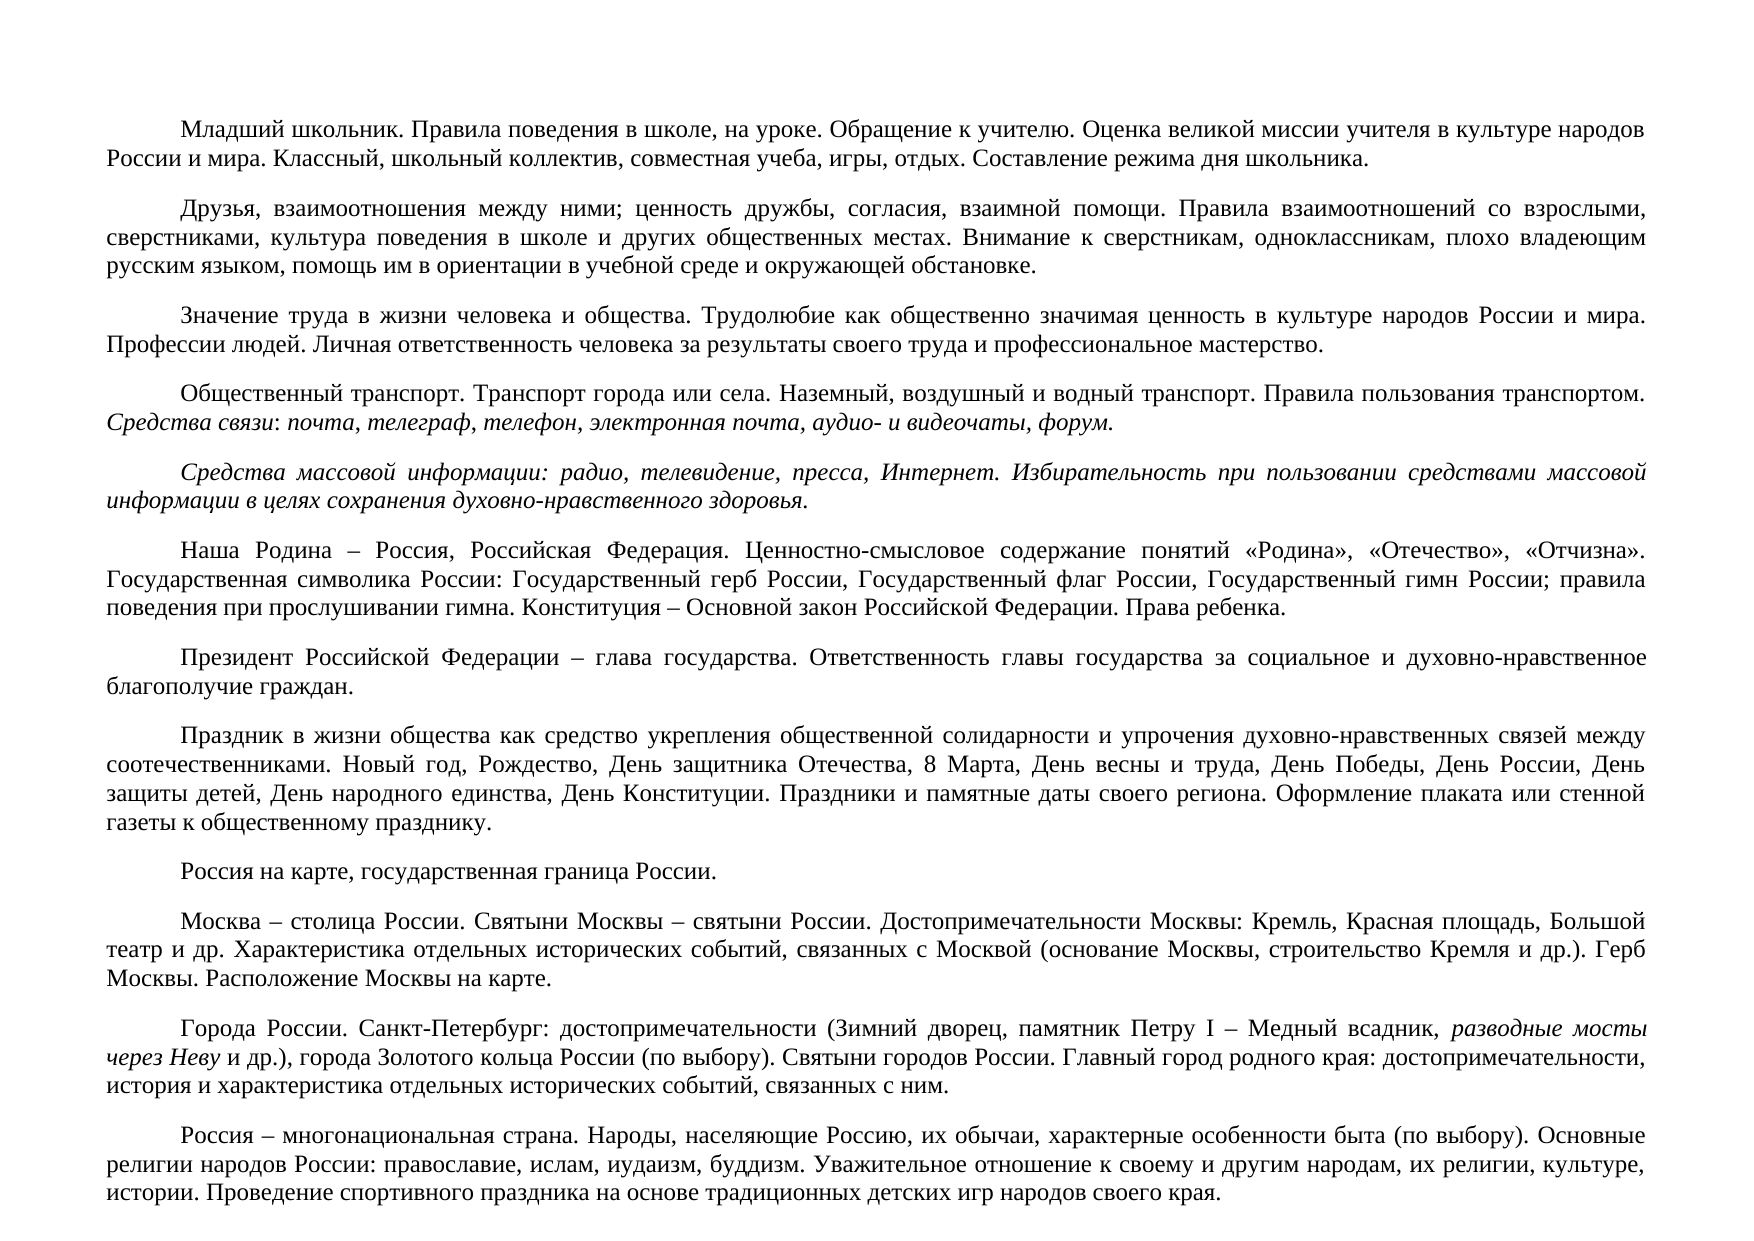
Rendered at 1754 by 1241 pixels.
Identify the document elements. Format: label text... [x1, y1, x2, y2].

text Общественный транспорт. Транспорт города или села. Наземный, воздушный и водный транспорт. Правила пользования транспортом. Средства связи: почта, телеграф, телефон, электронная почта, аудио- и видеочаты, форум. [106, 378, 1648, 436]
text Средства массовой информации: радио, телевидение, пресса, Интернет. Избирательность при пользовании средствами массовой информации в целях сохранения духовно-нравственного здоровья. [106, 457, 1648, 514]
text Друзья, взаимоотношения между ними; ценность дружбы, согласия, взаимной помощи. Правила взаимоотношений со взрослыми, сверстниками, культура поведения в школе и других общественных местах. Внимание к сверстникам, одноклассникам, плохо владеющим русским языком, помощь им в ориентации в учебной среде и окружающей обстановке. [106, 193, 1648, 279]
text Младший школьник. Правила поведения в школе, на уроке. Обращение к учителю. Оценка великой миссии учителя в культуре народов России и мира. Классный, школьный коллектив, совместная учеба, игры, отдых. Составление режима дня школьника. [106, 114, 1648, 172]
text Москва – столица России. Святыни Москвы – святыни России. Достопримечательности Москвы: Кремль, Красная площадь, Большой театр и др. Характеристика отдельных исторических событий, связанных с Москвой (основание Москвы, строительство Кремля и др.). Герб Москвы. Расположение Москвы на карте. [106, 906, 1648, 992]
text Россия – многонациональная страна. Народы, населяющие Россию, их обычаи, характерные особенности быта (по выбору). Основные религии народов России: православие, ислам, иудаизм, буддизм. Уважительное отношение к своему и другим народам, их религии, культуре, истории. Проведение спортивного праздника на основе традиционных детских игр народов своего края. [106, 1120, 1648, 1206]
text Города России. Санкт-Петербург: достопримечательности (Зимний дворец, памятник Петру I – Медный всадник, разводные мосты через Неву и др.), города Золотого кольца России (по выбору). Святыни городов России. Главный город родного края: достопримечательности, история и характеристика отдельных исторических событий, связанных с ним. [106, 1013, 1648, 1099]
text Значение труда в жизни человека и общества. Трудолюбие как общественно значимая ценность в культуре народов России и мира. Профессии людей. Личная ответственность человека за результаты своего труда и профессиональное мастерство. [106, 300, 1648, 357]
text Праздник в жизни общества как средство укрепления общественной солидарности и упрочения духовно-нравственных связей между соотечественниками. Новый год, Рождество, День защитника Отечества, 8 Mарта, День весны и труда, День Победы, День России, День защиты детей, День народного единства, День Конституции. Праздники и памятные даты своего региона. Оформление плаката или стенной газеты к общественному празднику. [106, 720, 1648, 835]
text Президент Российской Федерации – глава государства. Ответственность главы государства за социальное и духовно-нравственное благополучие граждан. [106, 642, 1648, 699]
text Россия на карте, государственная граница России. [106, 856, 1648, 885]
text Наша Родина – Россия, Российская Федерация. Ценностно-смысловое содержание понятий «Родина», «Отечество», «Отчизна». Государственная символика России: Государственный герб России, Государственный флаг России, Государственный гимн России; правила поведения при прослушивании гимна. Конституция – Основной закон Российской Федерации. Права ребенка. [106, 535, 1648, 621]
